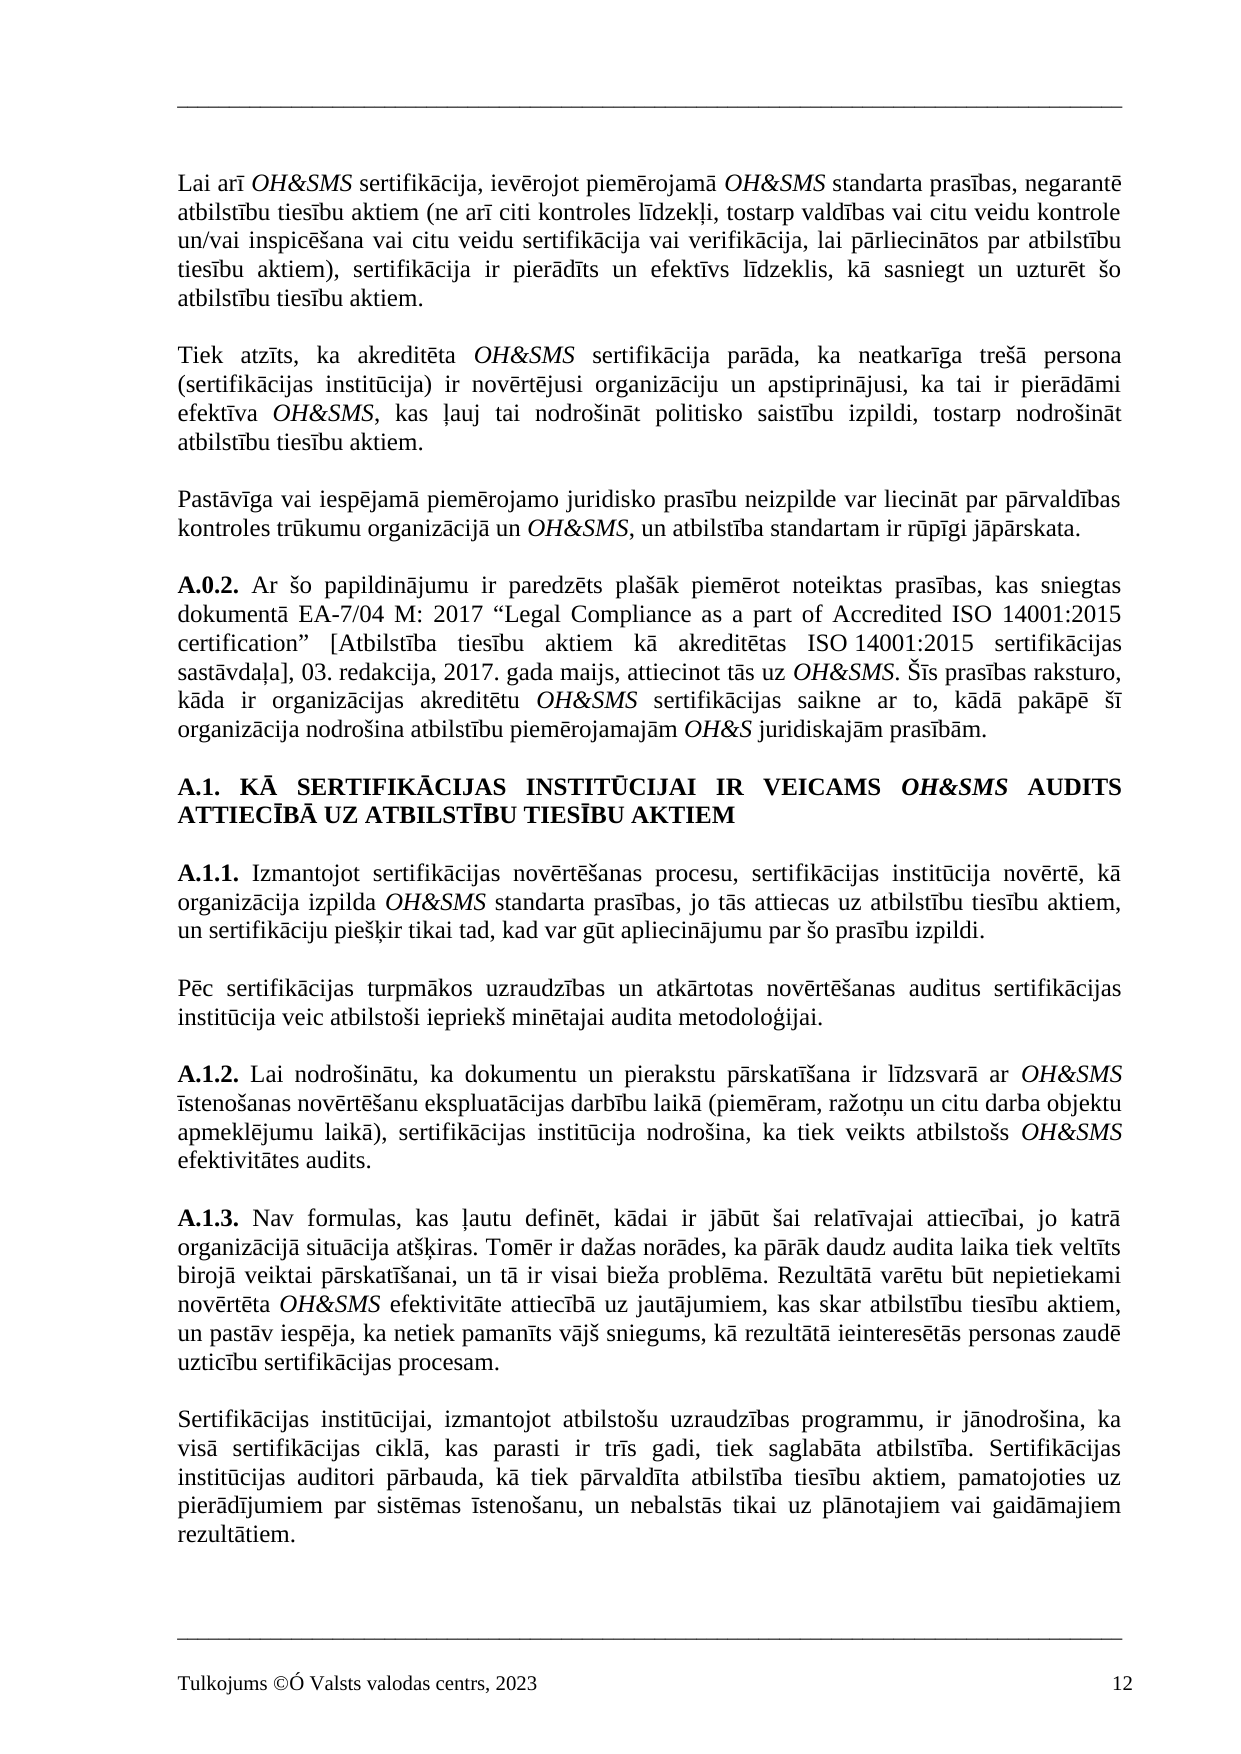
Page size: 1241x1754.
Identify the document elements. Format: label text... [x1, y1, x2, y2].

text A.1.1. Izmantojot sertifikācijas novērtēšanas procesu, sertifikācijas institūcija novērtē, kā organizācija izpilda OH&SMS standarta prasības, jo tās attiecas uz atbilstību tiesību aktiem, un sertifikāciju piešķir tikai tad, kad var gūt apliecinājumu par šo prasību izpildi. [177, 858, 1122, 944]
subtitle A.1. KĀ SERTIFIKĀCIJAS INSTITŪCIJAI IR VEICAMS OH&SMS AUDITS ATTIECĪBĀ UZ ATBILSTĪBU TIESĪBU AKTIEM [177, 772, 1122, 829]
text Pēc sertifikācijas turpmākos uzraudzības un atkārtotas novērtēšanas auditus sertifikācijas institūcija veic atbilstoši iepriekš minētajai audita metodoloģijai. [177, 973, 1122, 1030]
text Tiek atzīts, ka akreditēta OH&SMS sertifikācija parāda, ka neatkarīga trešā persona (sertifikācijas institūcija) ir novērtējusi organizāciju un apstiprinājusi, ka tai ir pierādāmi efektīva OH&SMS, kas ļauj tai nodrošināt politisko saistību izpildi, tostarp nodrošināt atbilstību tiesību aktiem. [177, 340, 1122, 455]
text Sertifikācijas institūcijai, izmantojot atbilstošu uzraudzības programmu, ir jānodrošina, ka visā sertifikācijas ciklā, kas parasti ir trīs gadi, tiek saglabāta atbilstība. Sertifikācijas institūcijas auditori pārbauda, kā tiek pārvaldīta atbilstība tiesību aktiem, pamatojoties uz pierādījumiem par sistēmas īstenošanu, un nebalstās tikai uz plānotajiem vai gaidāmajiem rezultātiem. [177, 1404, 1122, 1548]
text A.0.2. Ar šo papildinājumu ir paredzēts plašāk piemērot noteiktas prasības, kas sniegtas dokumentā EA-7/04 M: 2017 “Legal Compliance as a part of Accredited ISO 14001:2015 certification” [Atbilstība tiesību aktiem kā akreditētas ISO 14001:2015 sertifikācijas sastāvdaļa], 03. redakcija, 2017. gada maijs, attiecinot tās uz OH&SMS. Šīs prasības raksturo, kāda ir organizācijas akreditētu OH&SMS sertifikācijas saikne ar to, kādā pakāpē šī organizācija nodrošina atbilstību piemērojamajām OH&S juridiskajām prasībām. [177, 570, 1122, 743]
text A.1.3. Nav formulas, kas ļautu definēt, kādai ir jābūt šai relatīvajai attiecībai, jo katrā organizācijā situācija atšķiras. Tomēr ir dažas norādes, ka pārāk daudz audita laika tiek veltīts birojā veiktai pārskatīšanai, un tā ir visai bieža problēma. Rezultātā varētu būt nepietiekami novērtēta OH&SMS efektivitāte attiecībā uz jautājumiem, kas skar atbilstību tiesību aktiem, un pastāv iespēja, ka netiek pamanīts vājš sniegums, kā rezultātā ieinteresētās personas zaudē uzticību sertifikācijas procesam. [177, 1203, 1122, 1375]
text A.1.2. Lai nodrošinātu, ka dokumentu un pierakstu pārskatīšana ir līdzsvarā ar OH&SMS īstenošanas novērtēšanu ekspluatācijas darbību laikā (piemēram, ražotņu un citu darba objektu apmeklējumu laikā), sertifikācijas institūcija nodrošina, ka tiek veikts atbilstošs OH&SMS efektivitātes audits. [177, 1059, 1122, 1174]
text Pastāvīga vai iespējamā piemērojamo juridisko prasību neizpilde var liecināt par pārvaldības kontroles trūkumu organizācijā un OH&SMS, un atbilstība standartam ir rūpīgi jāpārskata. [177, 484, 1122, 542]
text Lai arī OH&SMS sertifikācija, ievērojot piemērojamā OH&SMS standarta prasības, negarantē atbilstību tiesību aktiem (ne arī citi kontroles līdzekļi, tostarp valdības vai citu veidu kontrole un/vai inspicēšana vai citu veidu sertifikācija vai verifikācija, lai pārliecinātos par atbilstību tiesību aktiem), sertifikācija ir pierādīts un efektīvs līdzeklis, kā sasniegt un uzturēt šo atbilstību tiesību aktiem. [177, 168, 1122, 312]
